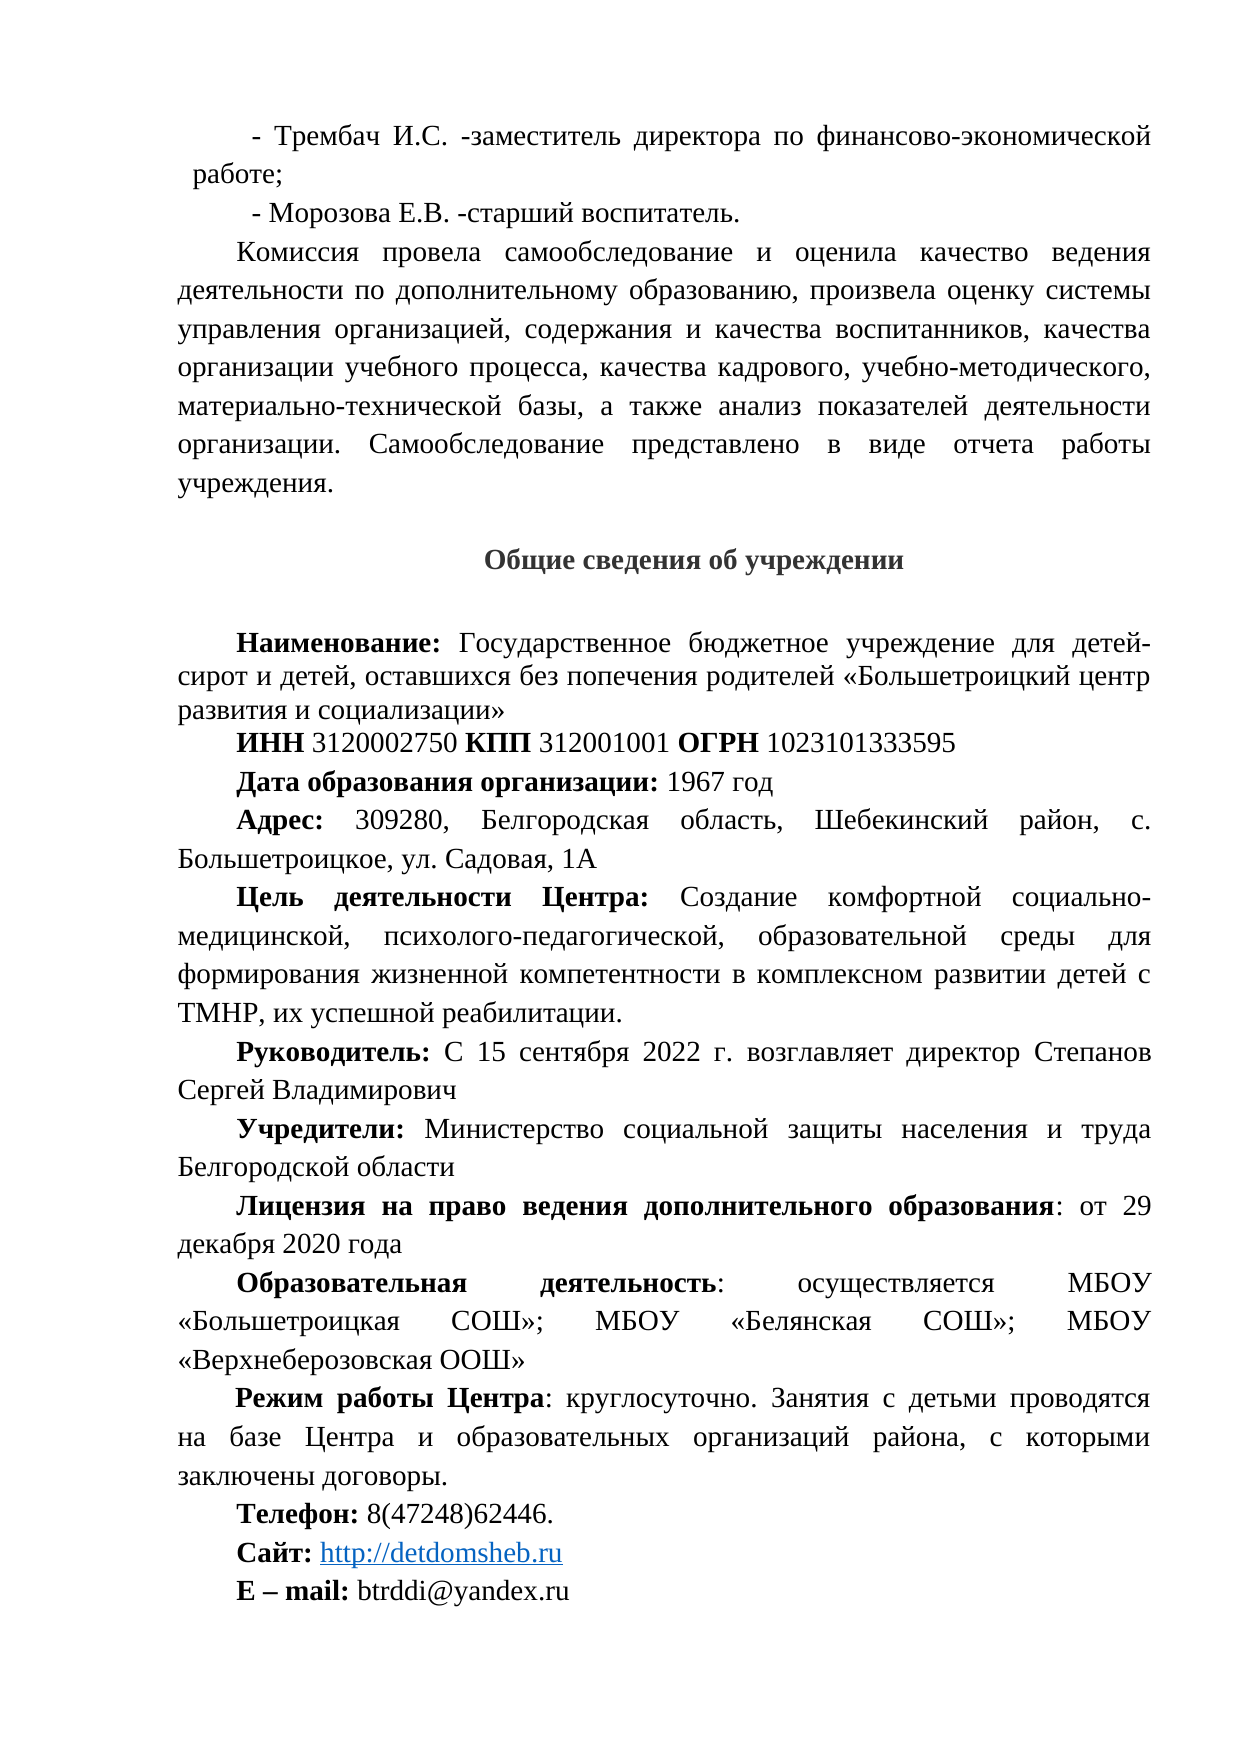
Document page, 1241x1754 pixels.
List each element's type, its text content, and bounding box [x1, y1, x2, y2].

text ИНН 3120002750 КПП 312001001 ОГРН 1023101333595 [177, 725, 1152, 759]
text Режим работы Центра: круглосуточно. Занятия с детьми проводятся на базе Центра и образовательных организаций района, с которыми заключены договоры. [177, 1381, 1151, 1491]
text Наименование: Государственное бюджетное учреждение для детей-сирот и детей, оставшихся без попечения родителей «Большетроицкий центр развития и социализации» [177, 625, 1152, 725]
text Руководитель: С 15 сентября 2022 г. возглавляет директор Степанов Сергей Владимирович [177, 1034, 1152, 1106]
text - Морозова Е.В. -старший воспитатель. [192, 195, 1152, 229]
text Общие сведения об учреждении [177, 542, 1152, 576]
text Сайт: http://detdomsheb.ru [177, 1535, 1152, 1568]
text Образовательная деятельность: осуществляется МБОУ «Большетроицкая СОШ»; МБОУ «Белянская СОШ»; МБОУ «Верхнеберозовская ООШ» [177, 1265, 1152, 1304]
text Учредители: Министерство социальной защиты населения и труда Белгородской области [177, 1111, 1152, 1183]
text - Трембач И.С. -заместитель директора по финансово-экономической работе; [192, 118, 1152, 190]
text Дата образования организации: 1967 год [177, 764, 1152, 797]
text Комиссия провела самообследование и оценила качество ведения деятельности по дополнительному образованию, произвела оценку системы управления организацией, содержания и качества воспитанников, качества организации учебного процесса, качества кадрового, учебно-методического, материально-технической базы, а также анализ показателей деятельности организации. Самообследование представлено в виде отчета работы учреждения. [177, 234, 1152, 498]
text Лицензия на право ведения дополнительного образования: от 29 декабря 2020 года [177, 1188, 1152, 1260]
text Адрес: 309280, Белгородская область, Шебекинский район, с. Большетроицкое, ул. Садовая, 1А [177, 802, 1152, 874]
text Цель деятельности Центра: Создание комфортной социально-медицинской, психолого-педагогической, образовательной среды для формирования жизненной компетентности в комплексном развитии детей с ТМНР, их успешной реабилитации. [177, 879, 1152, 918]
text Е – mail: btrddi@yandex.ru [177, 1573, 1152, 1607]
text Цель деятельности Центра: Создание комфортной социально-медицинской, психолого-педагогической, образовательной среды для формирования жизненной компетентности в комплексном развитии детей с ТМНР, их успешной реабилитации. [177, 990, 1152, 1029]
text Образовательная деятельность: осуществляется МБОУ «Большетроицкая СОШ»; МБОУ «Белянская СОШ»; МБОУ «Верхнеберозовская ООШ» [177, 1337, 1152, 1376]
text Телефон: 8(47248)62446. [177, 1496, 1152, 1530]
